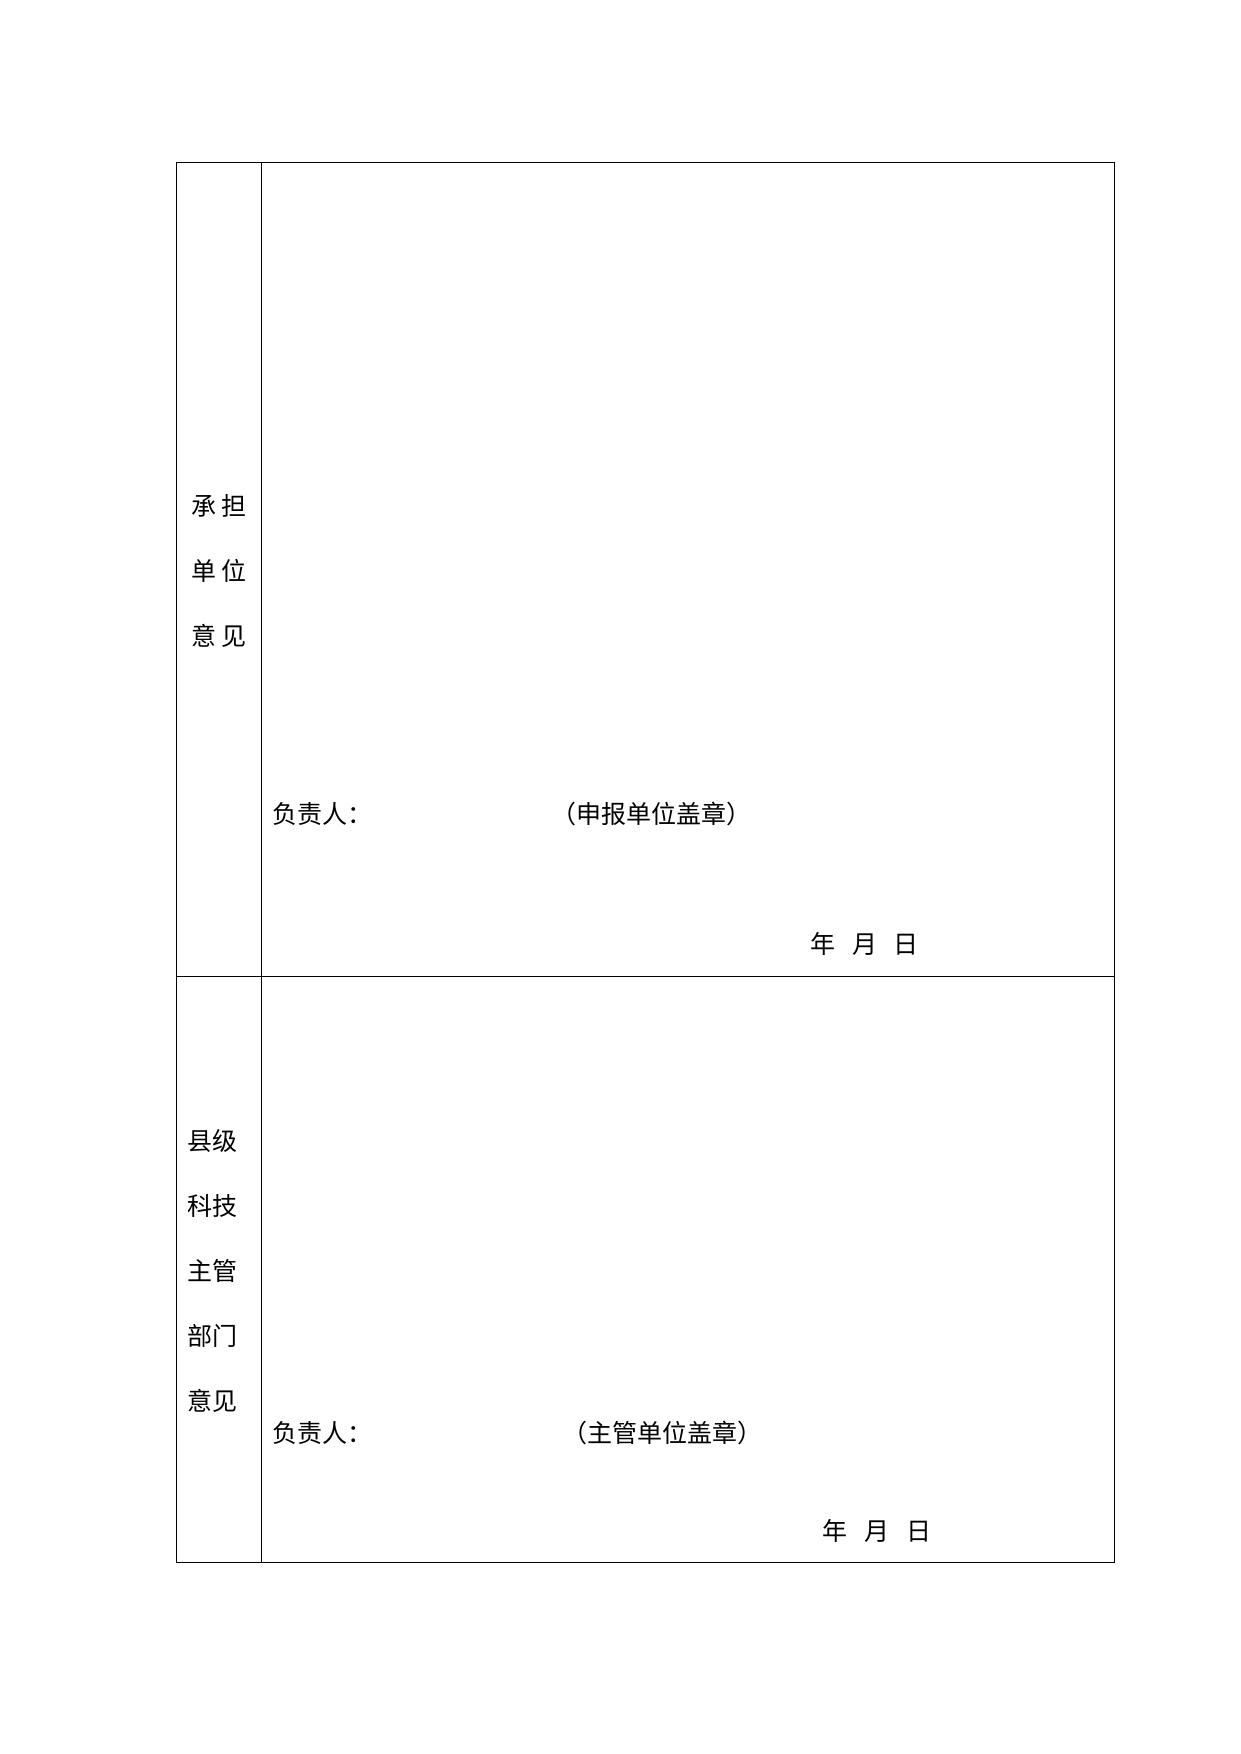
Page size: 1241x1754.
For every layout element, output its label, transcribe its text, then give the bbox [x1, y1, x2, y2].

table_cell 负责人： （主管单位盖章） 年 月 日 [262, 977, 1114, 1562]
table_cell 县级 科技 主管 部门 意见 [177, 977, 261, 1562]
table_cell 负责人： （申报单位盖章） 年 月 日 [262, 163, 1114, 976]
table_cell 承 担单 位意 见 [177, 163, 261, 976]
